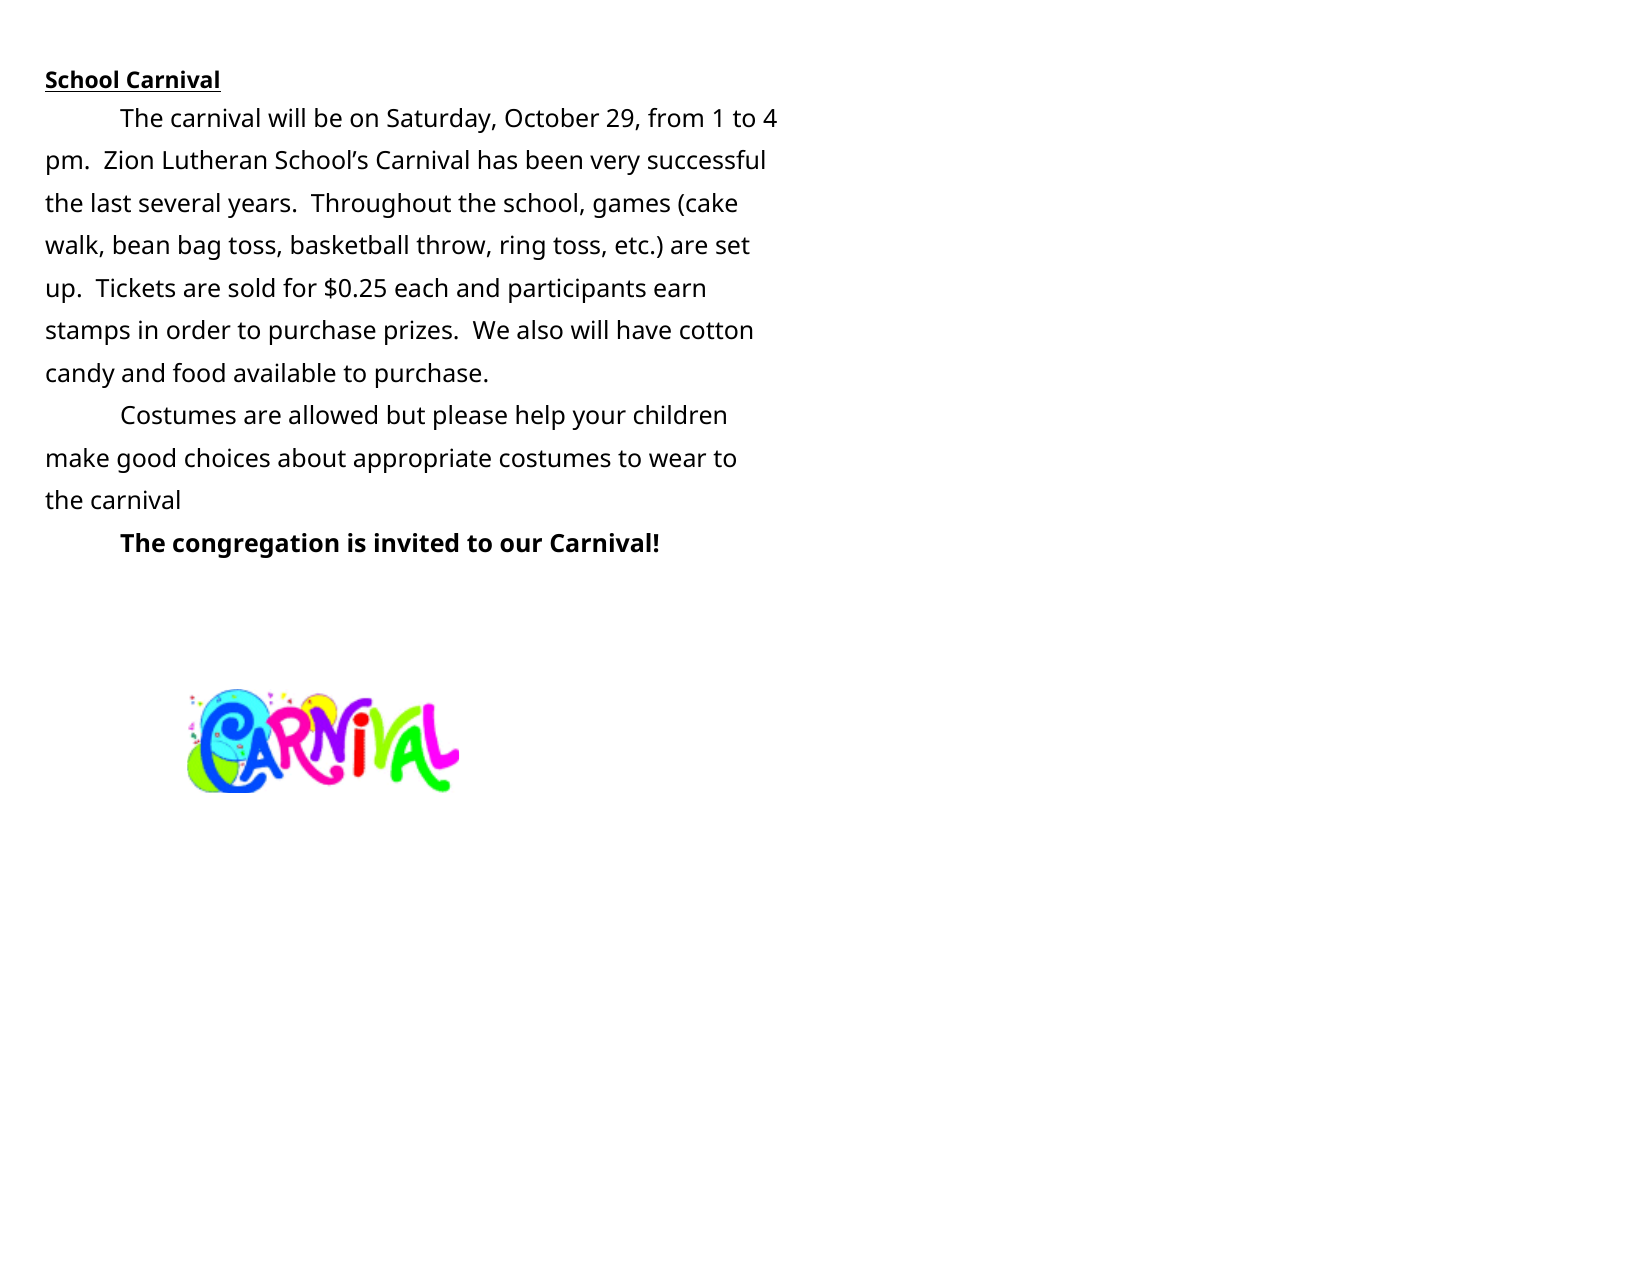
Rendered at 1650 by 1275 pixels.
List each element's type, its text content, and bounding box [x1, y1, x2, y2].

text Costumes are allowed but please help your children make good choices about appropriate costumes to wear to the carnival [45, 398, 778, 517]
text The carnival will be on Saturday, October 29, from 1 to 4 pm. Zion Lutheran School’s Carnival has been very successful the last several years. Throughout the school, games (cake walk, bean bag toss, basketball throw, ring toss, etc.) are set up. Tickets are sold for $0.25 each and participants earn stamps in order to purchase prizes. We also will have cotton candy and food available to purchase. [45, 100, 778, 389]
text The congregation is invited to our Carnival! [45, 525, 778, 559]
picture [187, 689, 460, 793]
text School Carnival [45, 64, 778, 96]
